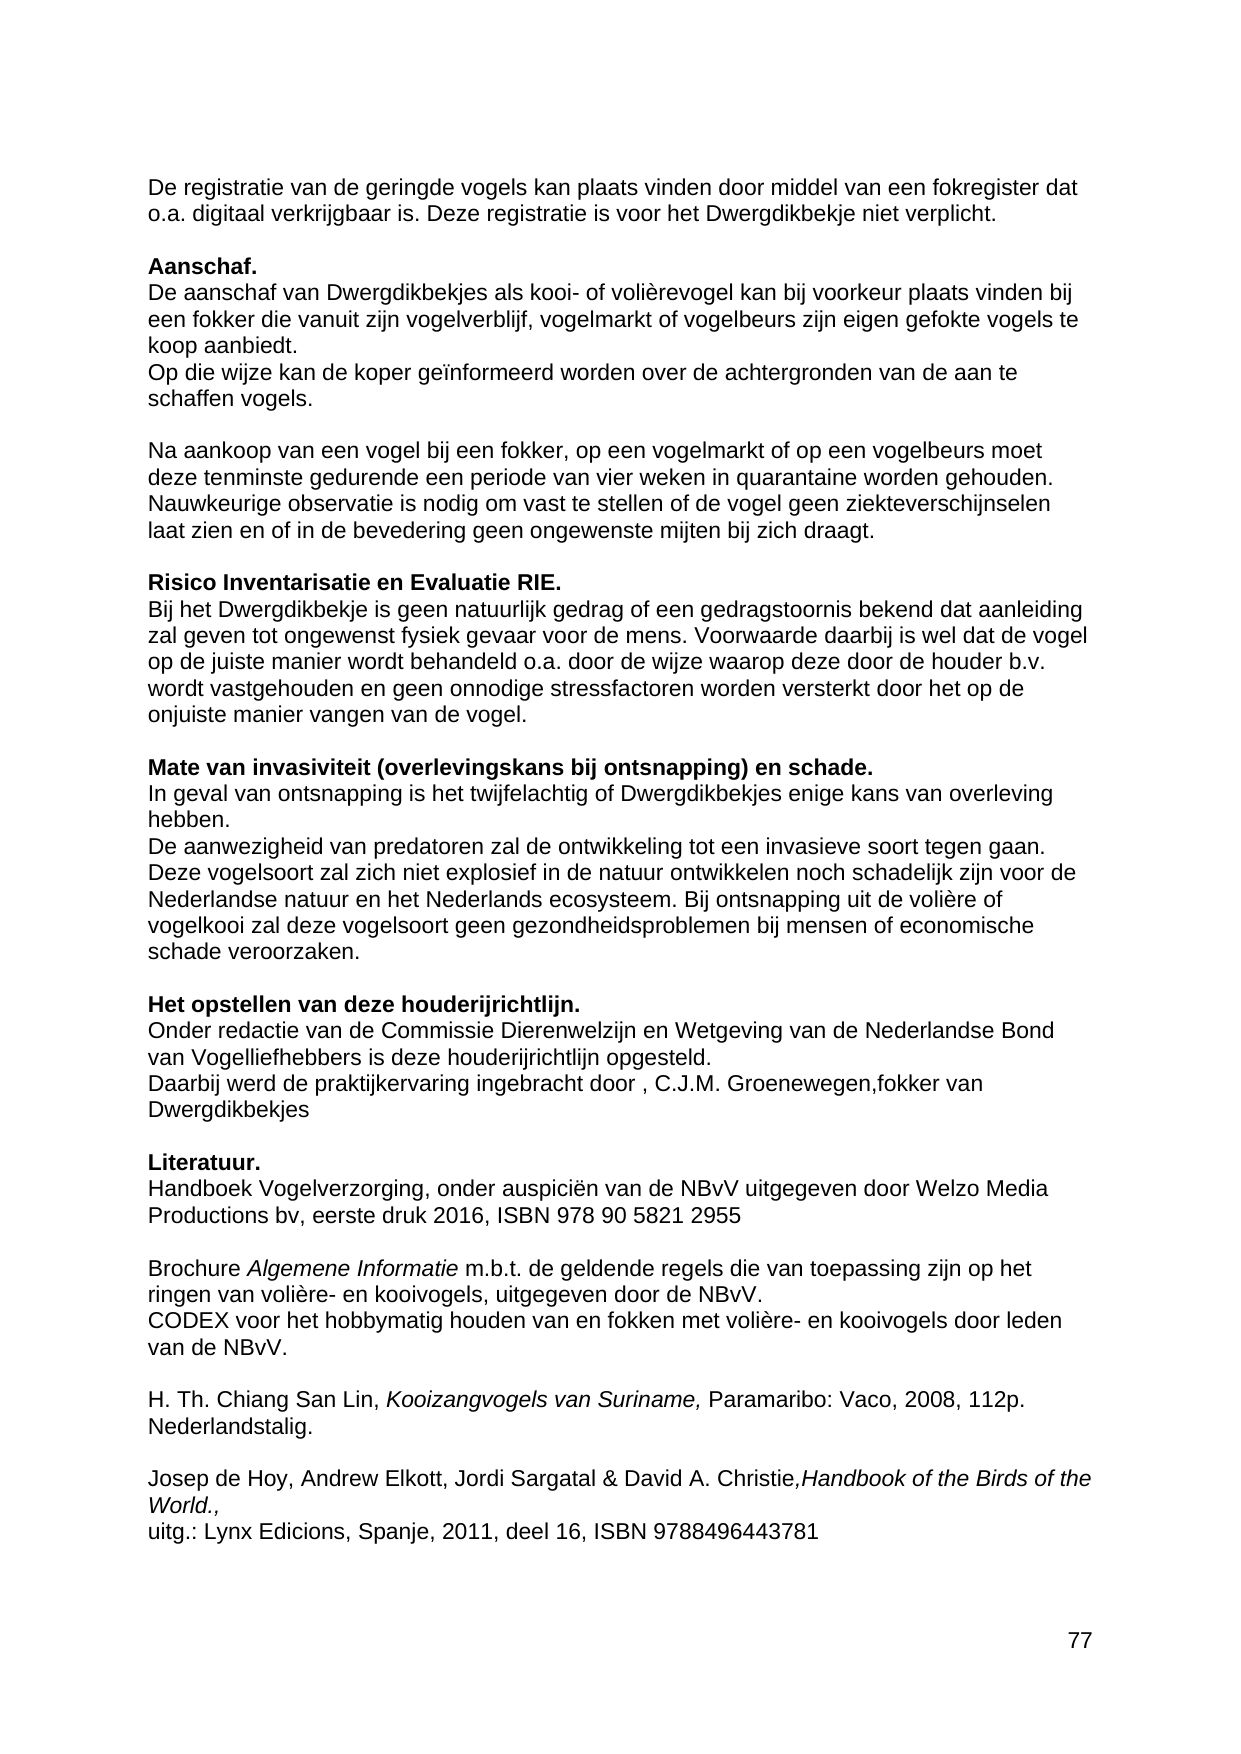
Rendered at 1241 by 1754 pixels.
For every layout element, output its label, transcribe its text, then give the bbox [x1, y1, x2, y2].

text Brochure Algemene Informatie m.b.t. de geldende regels die van toepassing zijn op het ringen van volière- en kooivogels, uitgegeven door de NBvV. [148, 1254, 1093, 1307]
text De aanwezigheid van predatoren zal de ontwikkeling tot een invasieve soort tegen gaan. [148, 833, 1093, 859]
text Deze vogelsoort zal zich niet explosief in de natuur ontwikkelen noch schadelijk zijn voor de Nederlandse natuur en het Nederlands ecosysteem. Bij ontsnapping uit de volière of vogelkooi zal deze vogelsoort geen gezondheidsproblemen bij mensen of economische schade veroorzaken. [148, 859, 1093, 964]
text Onder redactie van de Commissie Dierenwelzijn en Wetgeving van de Nederlandse Bond van Vogelliefhebbers is deze houderijrichtlijn opgesteld. [148, 1017, 1093, 1070]
text Het opstellen van deze houderijrichtlijn. [148, 991, 1093, 1017]
text uitg.: Lynx Edicions, Spanje, 2011, deel 16, ISBN 9788496443781 [148, 1518, 1093, 1544]
text Josep de Hoy, Andrew Elkott, Jordi Sargatal & David A. Christie,Handbook of the Birds of the World., [148, 1465, 1093, 1518]
text Na aankoop van een vogel bij een fokker, op een vogelmarkt of op een vogelbeurs moet deze tenminste gedurende een periode van vier weken in quarantaine worden gehouden. Nauwkeurige observatie is nodig om vast te stellen of de vogel geen ziekteverschijnselen laat zien en of in de bevedering geen ongewenste mijten bij zich draagt. [148, 437, 1093, 543]
text Bij het Dwergdikbekje is geen natuurlijk gedrag of een gedragstoornis bekend dat aanleiding zal geven tot ongewenst fysiek gevaar voor de mens. Voorwaarde daarbij is wel dat de vogel op de juiste manier wordt behandeld o.a. door de wijze waarop deze door de houder b.v. wordt vastgehouden en geen onnodige stressfactoren worden versterkt door het op de onjuiste manier vangen van de vogel. [148, 596, 1093, 727]
text Handboek Vogelverzorging, onder auspiciën van de NBvV uitgegeven door Welzo Media Productions bv, eerste druk 2016, ISBN 978 90 5821 2955 [148, 1175, 1093, 1228]
text De registratie van de geringde vogels kan plaats vinden door middel van een fokregister dat o.a. digitaal verkrijgbaar is. Deze registratie is voor het Dwergdikbekje niet verplicht. [148, 174, 1093, 227]
text Mate van invasiviteit (overlevingskans bij ontsnapping) en schade. [148, 754, 1093, 780]
text Op die wijze kan de koper geïnformeerd worden over de achtergronden van de aan te schaffen vogels. [148, 358, 1093, 411]
text CODEX voor het hobbymatig houden van en fokken met volière- en kooivogels door leden van de NBvV. [148, 1307, 1093, 1360]
text In geval van ontsnapping is het twijfelachtig of Dwergdikbekjes enige kans van overleving hebben. [148, 780, 1093, 833]
text Risico Inventarisatie en Evaluatie RIE. [148, 569, 1093, 596]
text Daarbij werd de praktijkervaring ingebracht door , C.J.M. Groenewegen,fokker van Dwergdikbekjes [148, 1070, 1093, 1123]
text H. Th. Chiang San Lin, Kooizangvogels van Suriname, Paramaribo: Vaco, 2008, 112p. Nederlandstalig. [148, 1386, 1093, 1439]
text Literatuur. [148, 1149, 1093, 1175]
text De aanschaf van Dwergdikbekjes als kooi- of volièrevogel kan bij voorkeur plaats vinden bij een fokker die vanuit zijn vogelverblijf, vogelmarkt of vogelbeurs zijn eigen gefokte vogels te koop aanbiedt. [148, 279, 1093, 358]
text Aanschaf. [148, 253, 1093, 279]
